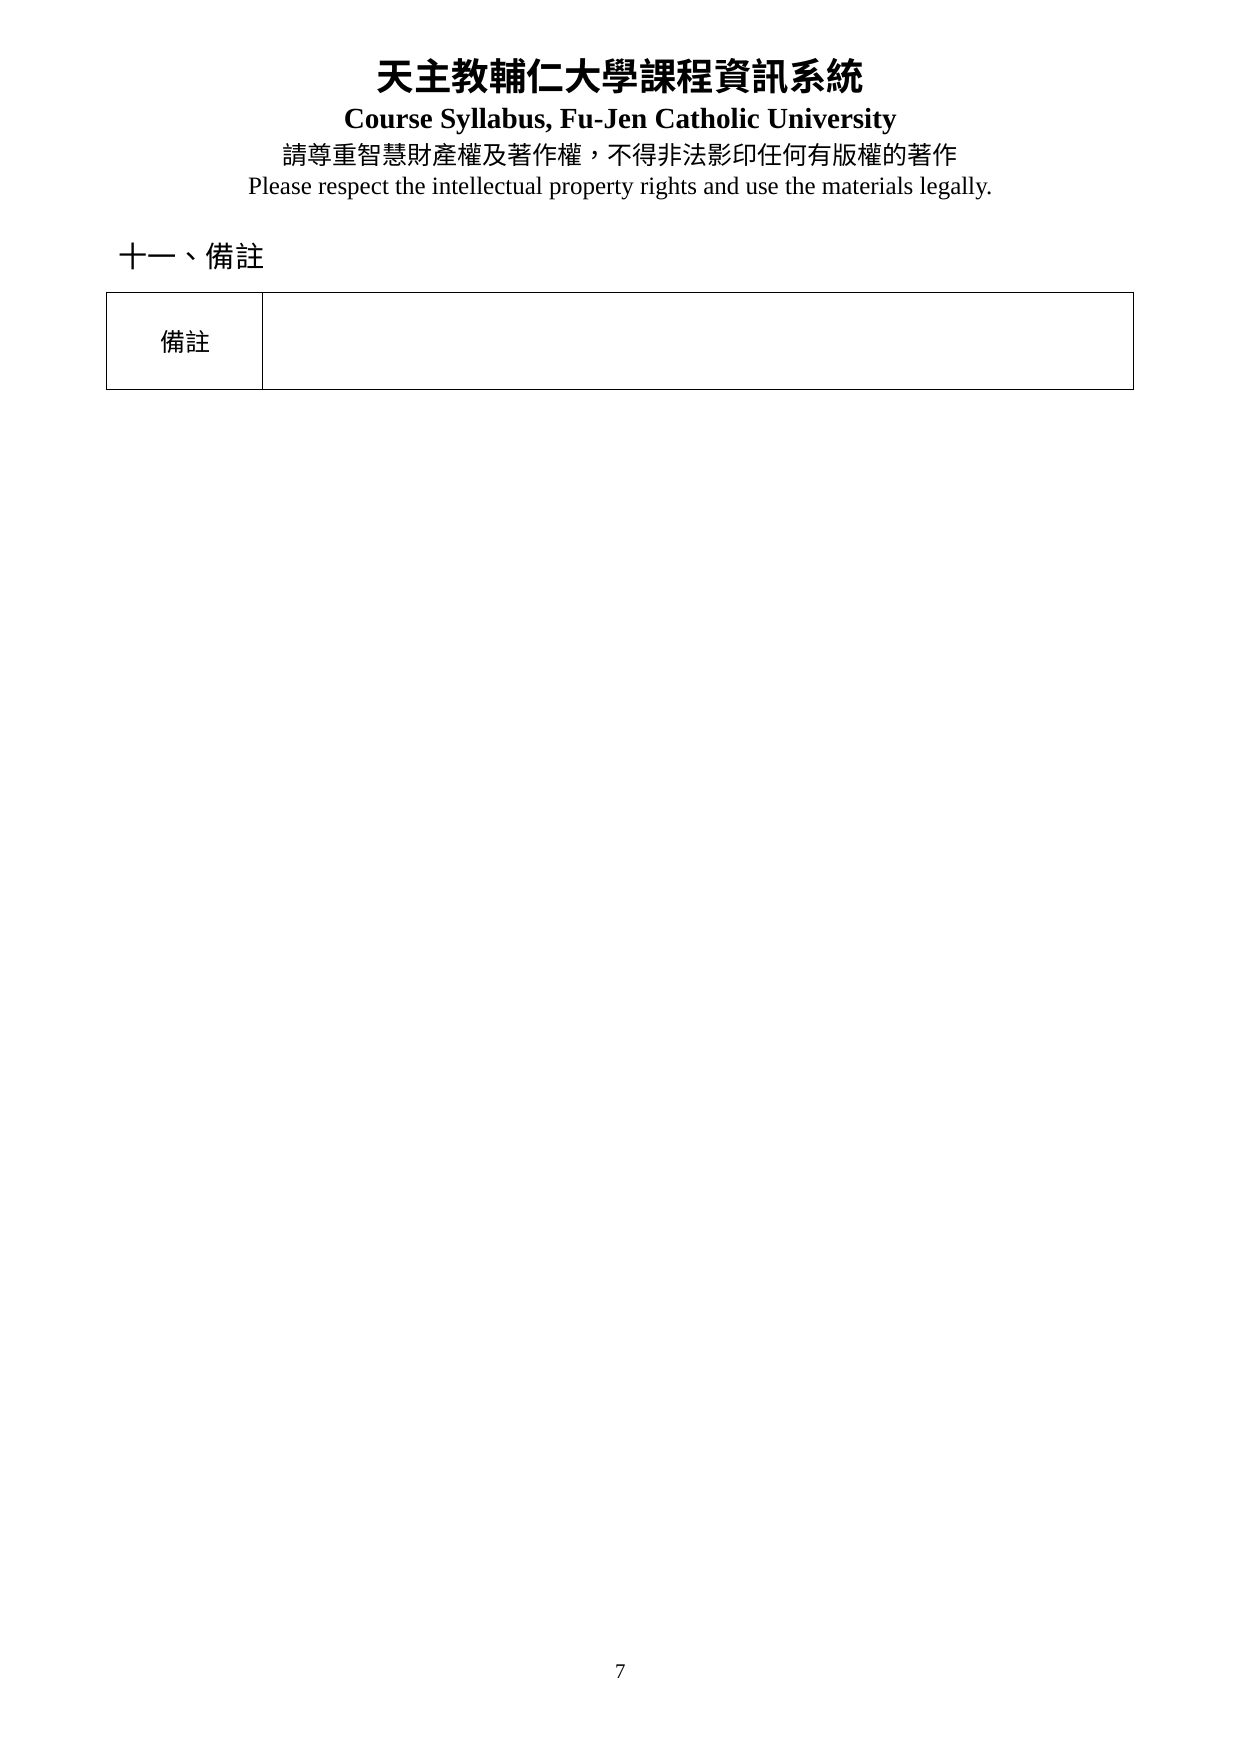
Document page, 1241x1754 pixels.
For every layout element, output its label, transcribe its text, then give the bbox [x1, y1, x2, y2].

table_header 備註 [107, 293, 262, 388]
text 十一、備註 [118, 217, 1122, 292]
table_header [263, 293, 1133, 388]
